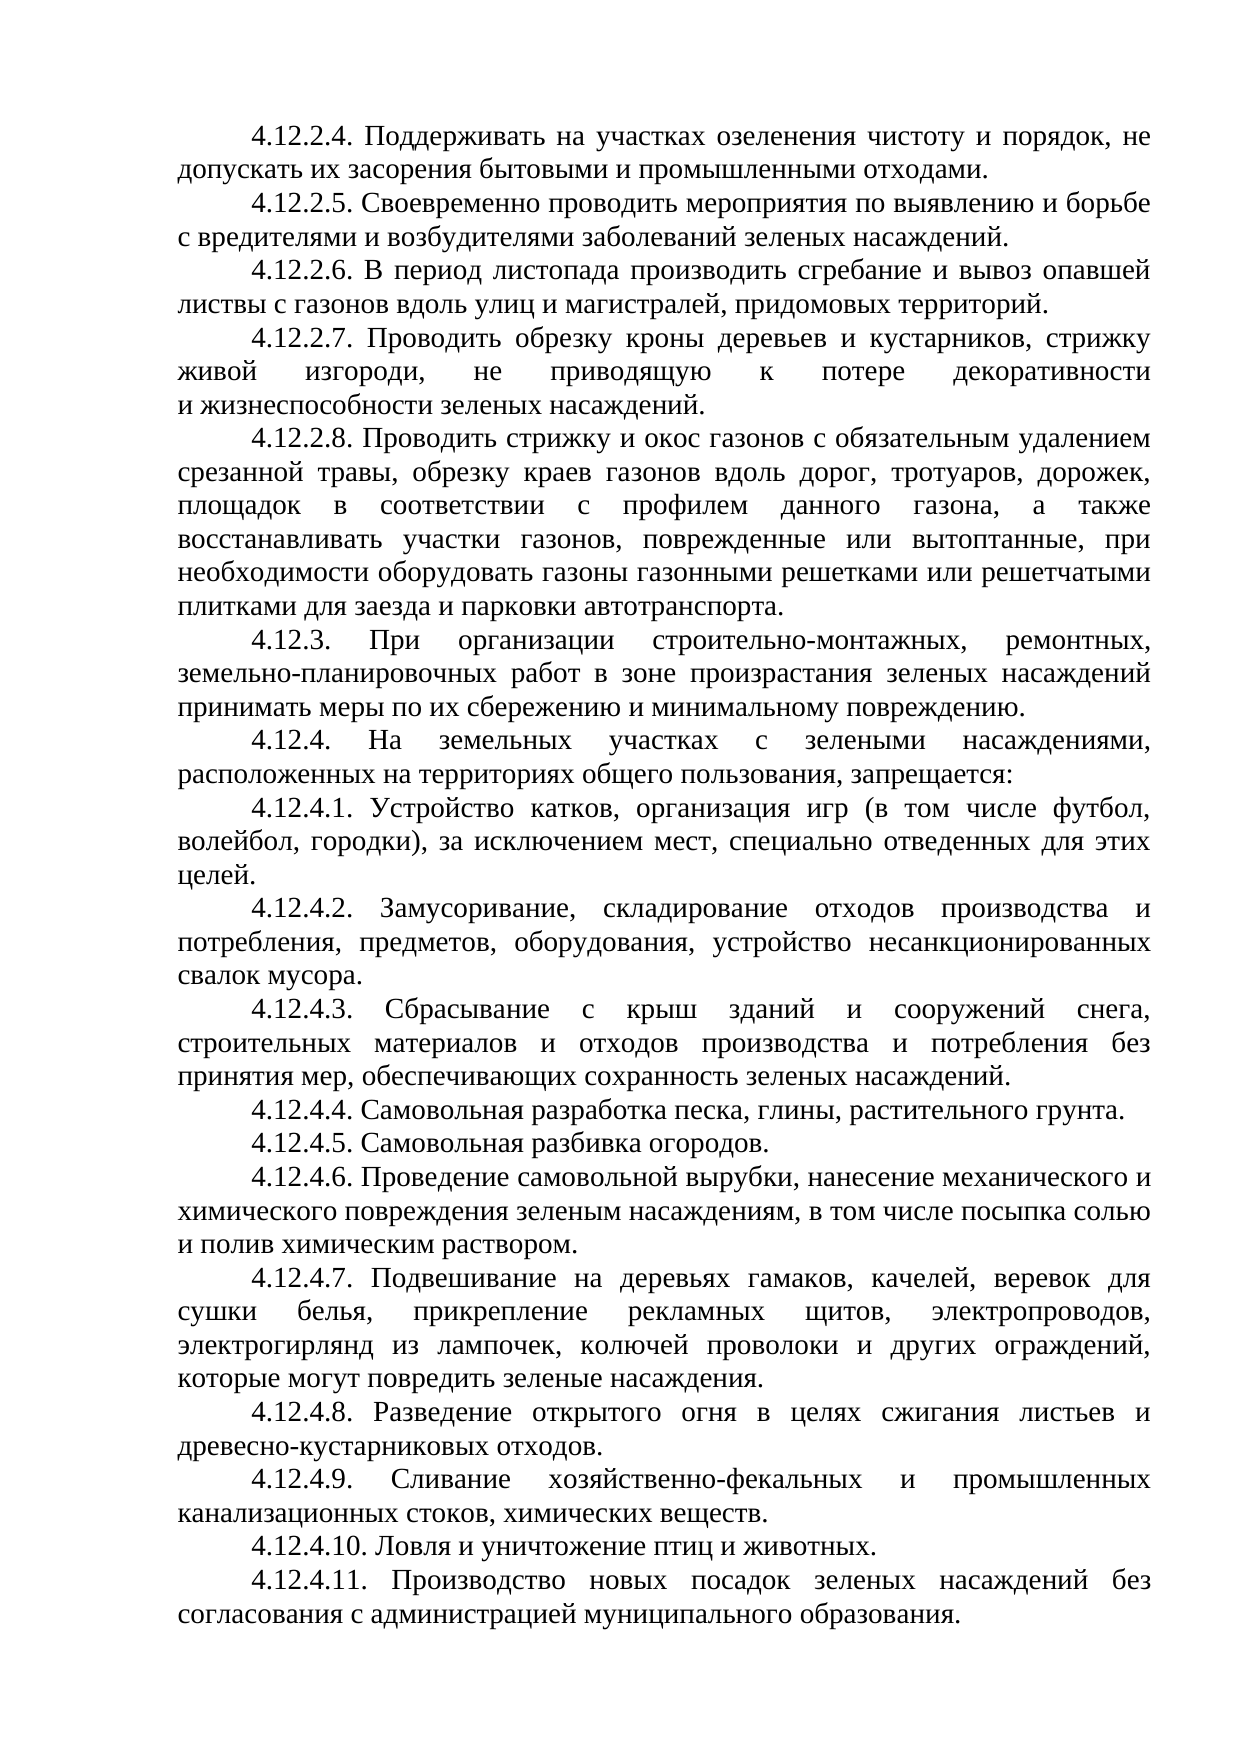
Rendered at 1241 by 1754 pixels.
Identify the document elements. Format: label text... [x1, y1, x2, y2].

text 4.12.2.4. Поддерживать на участках озеленения чистоту и порядок, не допускать их засорения бытовыми и промышленными отходами. [177, 118, 1152, 185]
text 4.12.2.8. Проводить стрижку и окос газонов с обязательным удалением срезанной травы, обрезку краев газонов вдоль дорог, тротуаров, дорожек, площадок в соответствии с профилем данного газона, а также восстанавливать участки газонов, поврежденные или вытоптанные, при необходимости оборудовать газоны газонными решетками или решетчатыми плитками для заезда и парковки автотранспорта. [177, 420, 1152, 622]
text 4.12.4.11. Производство новых посадок зеленых насаждений без согласования с администрацией муниципального образования. [177, 1562, 1152, 1629]
text 4.12.2.7. Проводить обрезку кроны деревьев и кустарников, стрижку живой изгороди, не приводящую к потере декоративности и жизнеспособности зеленых насаждений. [177, 320, 1152, 420]
text 4.12.4.5. Самовольная разбивка огородов. [177, 1126, 1152, 1159]
text 4.12.4.6. Проведение самовольной вырубки, нанесение механического и химического повреждения зеленым насаждениям, в том числе посыпка солью и полив химическим раствором. [177, 1159, 1152, 1260]
text 4.12.2.6. В период листопада производить сгребание и вывоз опавшей листвы с газонов вдоль улиц и магистралей, придомовых территорий. [177, 252, 1152, 319]
text 4.12.4.8. Разведение открытого огня в целях сжигания листьев и древесно-кустарниковых отходов. [177, 1394, 1152, 1461]
text 4.12.4.10. Ловля и уничтожение птиц и животных. [177, 1528, 1152, 1562]
text 4.12.4.1. Устройство катков, организация игр (в том числе футбол, волейбол, городки), за исключением мест, специально отведенных для этих целей. [177, 790, 1152, 890]
text 4.12.4.4. Самовольная разработка песка, глины, растительного грунта. [177, 1092, 1152, 1125]
text 4.12.4.9. Сливание хозяйственно-фекальных и промышленных канализационных стоков, химических веществ. [177, 1461, 1152, 1528]
text 4.12.4.7. Подвешивание на деревьях гамаков, качелей, веревок для сушки белья, прикрепление рекламных щитов, электропроводов, электрогирлянд из лампочек, колючей проволоки и других ограждений, которые могут повредить зеленые насаждения. [177, 1260, 1152, 1394]
text 4.12.4.3. Сбрасывание с крыш зданий и сооружений снега, строительных материалов и отходов производства и потребления без принятия мер, обеспечивающих сохранность зеленых насаждений. [177, 991, 1152, 1092]
text 4.12.4.2. Замусоривание, складирование отходов производства и потребления, предметов, оборудования, устройство несанкционированных свалок мусора. [177, 890, 1152, 991]
text 4.12.3. При организации строительно-монтажных, ремонтных, земельно-планировочных работ в зоне произрастания зеленых насаждений принимать меры по их сбережению и минимальному повреждению. [177, 622, 1152, 722]
text 4.12.2.5. Своевременно проводить мероприятия по выявлению и борьбе с вредителями и возбудителями заболеваний зеленых насаждений. [177, 185, 1152, 252]
text 4.12.4. На земельных участках с зелеными насаждениями, расположенных на территориях общего пользования, запрещается: [177, 722, 1152, 789]
